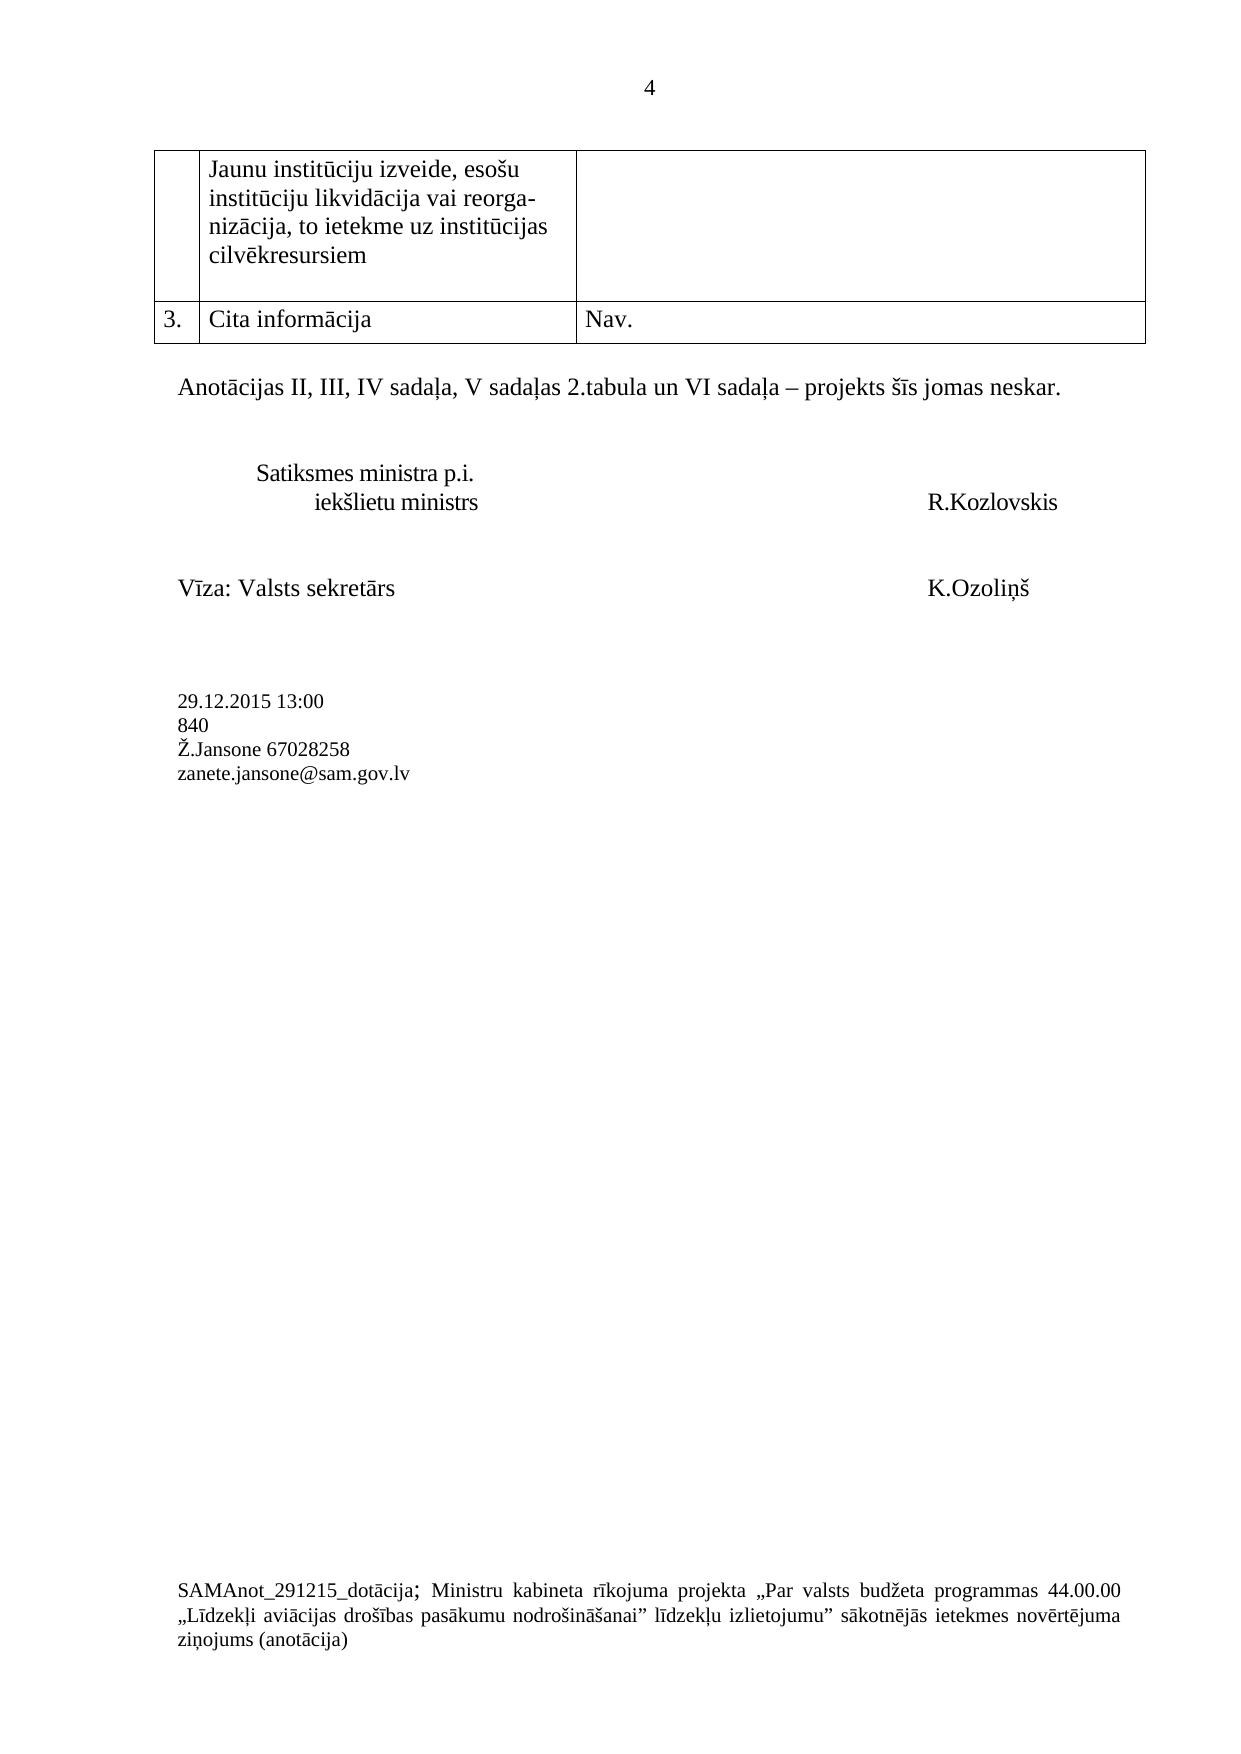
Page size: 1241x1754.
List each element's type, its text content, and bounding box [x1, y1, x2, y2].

text 840 [177, 713, 1122, 737]
table_cell Cita informācija [200, 302, 576, 342]
text 29.12.2015 13:00 [177, 688, 1122, 713]
text Anotācijas II, III, IV sadaļa, V sadaļas 2.tabula un VI sadaļa – projekts šīs jomas neskar. [177, 372, 1122, 401]
text zanete.jansone@sam.gov.lv [177, 761, 1122, 785]
text Vīza: Valsts sekretārs K.Ozoliņš [177, 573, 1122, 602]
table_cell Nav. [577, 302, 1145, 342]
table_cell 3. [155, 302, 199, 342]
table_cell 2. [155, 151, 199, 301]
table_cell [577, 151, 1145, 301]
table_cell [200, 151, 576, 301]
text Ž.Jansone 67028258 [177, 737, 1122, 761]
text iekšlietu ministrs R.Kozlovskis [177, 487, 1122, 516]
text Satiksmes ministra p.i. [177, 458, 1122, 487]
